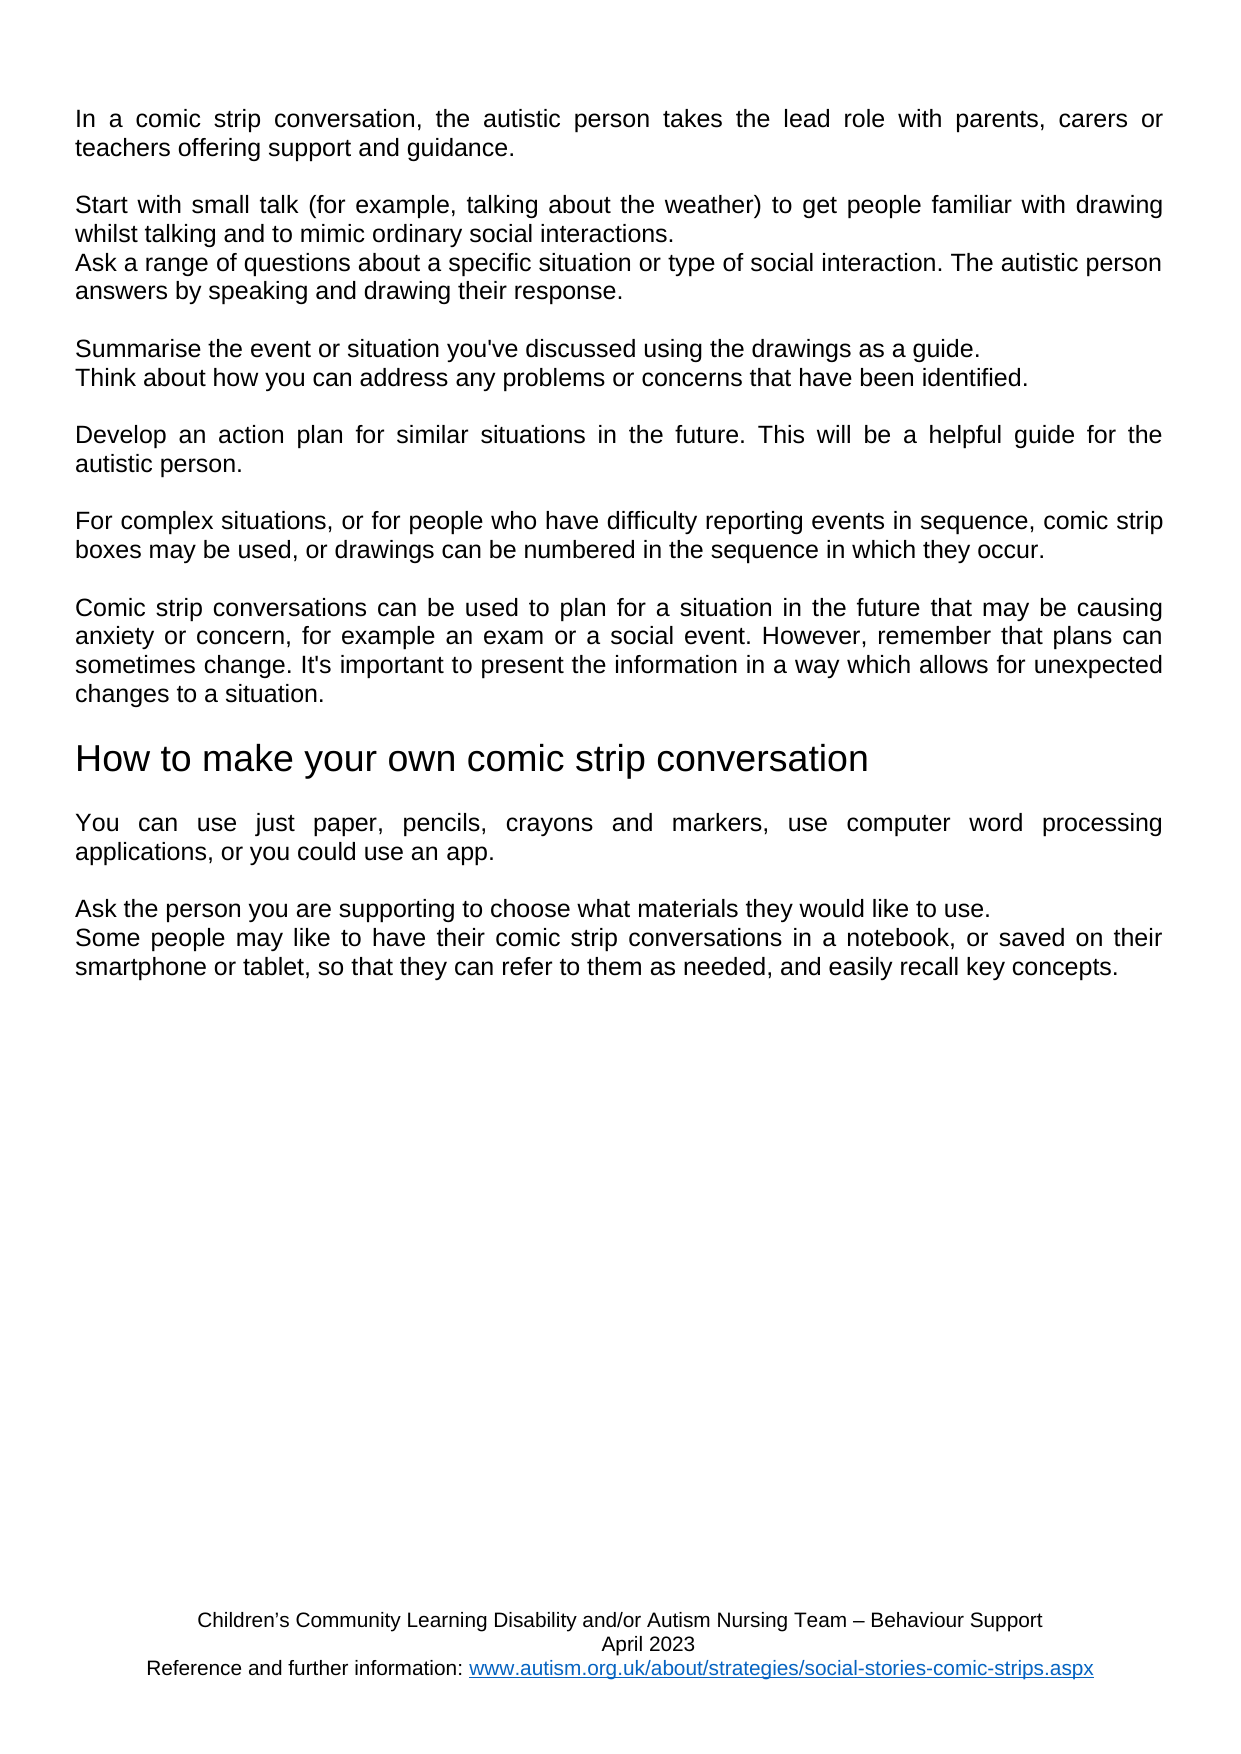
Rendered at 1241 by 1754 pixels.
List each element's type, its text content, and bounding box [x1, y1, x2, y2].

text Ask the person you are supporting to choose what materials they would like to use. [75, 894, 1165, 923]
text Start with small talk (for example, talking about the weather) to get people familiar with drawing whilst talking and to mimic ordinary social interactions. [75, 190, 1165, 247]
text Comic strip conversations can be used to plan for a situation in the future that may be causing anxiety or concern, for example an exam or a social event. However, remember that plans can sometimes change. It's important to present the information in a way which allows for unexpected changes to a situation. [75, 592, 1165, 707]
text Some people may like to have their comic strip conversations in a notebook, or saved on their smartphone or tablet, so that they can refer to them as needed, and easily recall key concepts. [75, 923, 1165, 981]
text Think about how you can address any problems or concerns that have been identified. [75, 362, 1165, 391]
text Ask a range of questions about a specific situation or type of social interaction. The autistic person answers by speaking and drawing their response. [75, 247, 1165, 305]
text In a comic strip conversation, the autistic person takes the lead role with parents, carers or teachers offering support and guidance. [75, 104, 1165, 161]
text For complex situations, or for people who have difficulty reporting events in sequence, comic strip boxes may be used, or drawings can be numbered in the sequence in which they occur. [75, 506, 1165, 564]
text Develop an action plan for similar situations in the future. This will be a helpful guide for the autistic person. [75, 420, 1165, 477]
text How to make your own comic strip conversation [75, 736, 1165, 779]
text Summarise the event or situation you've discussed using the drawings as a guide. [75, 334, 1165, 362]
text You can use just paper, pencils, crayons and markers, use computer word processing applications, or you could use an app. [75, 808, 1165, 866]
